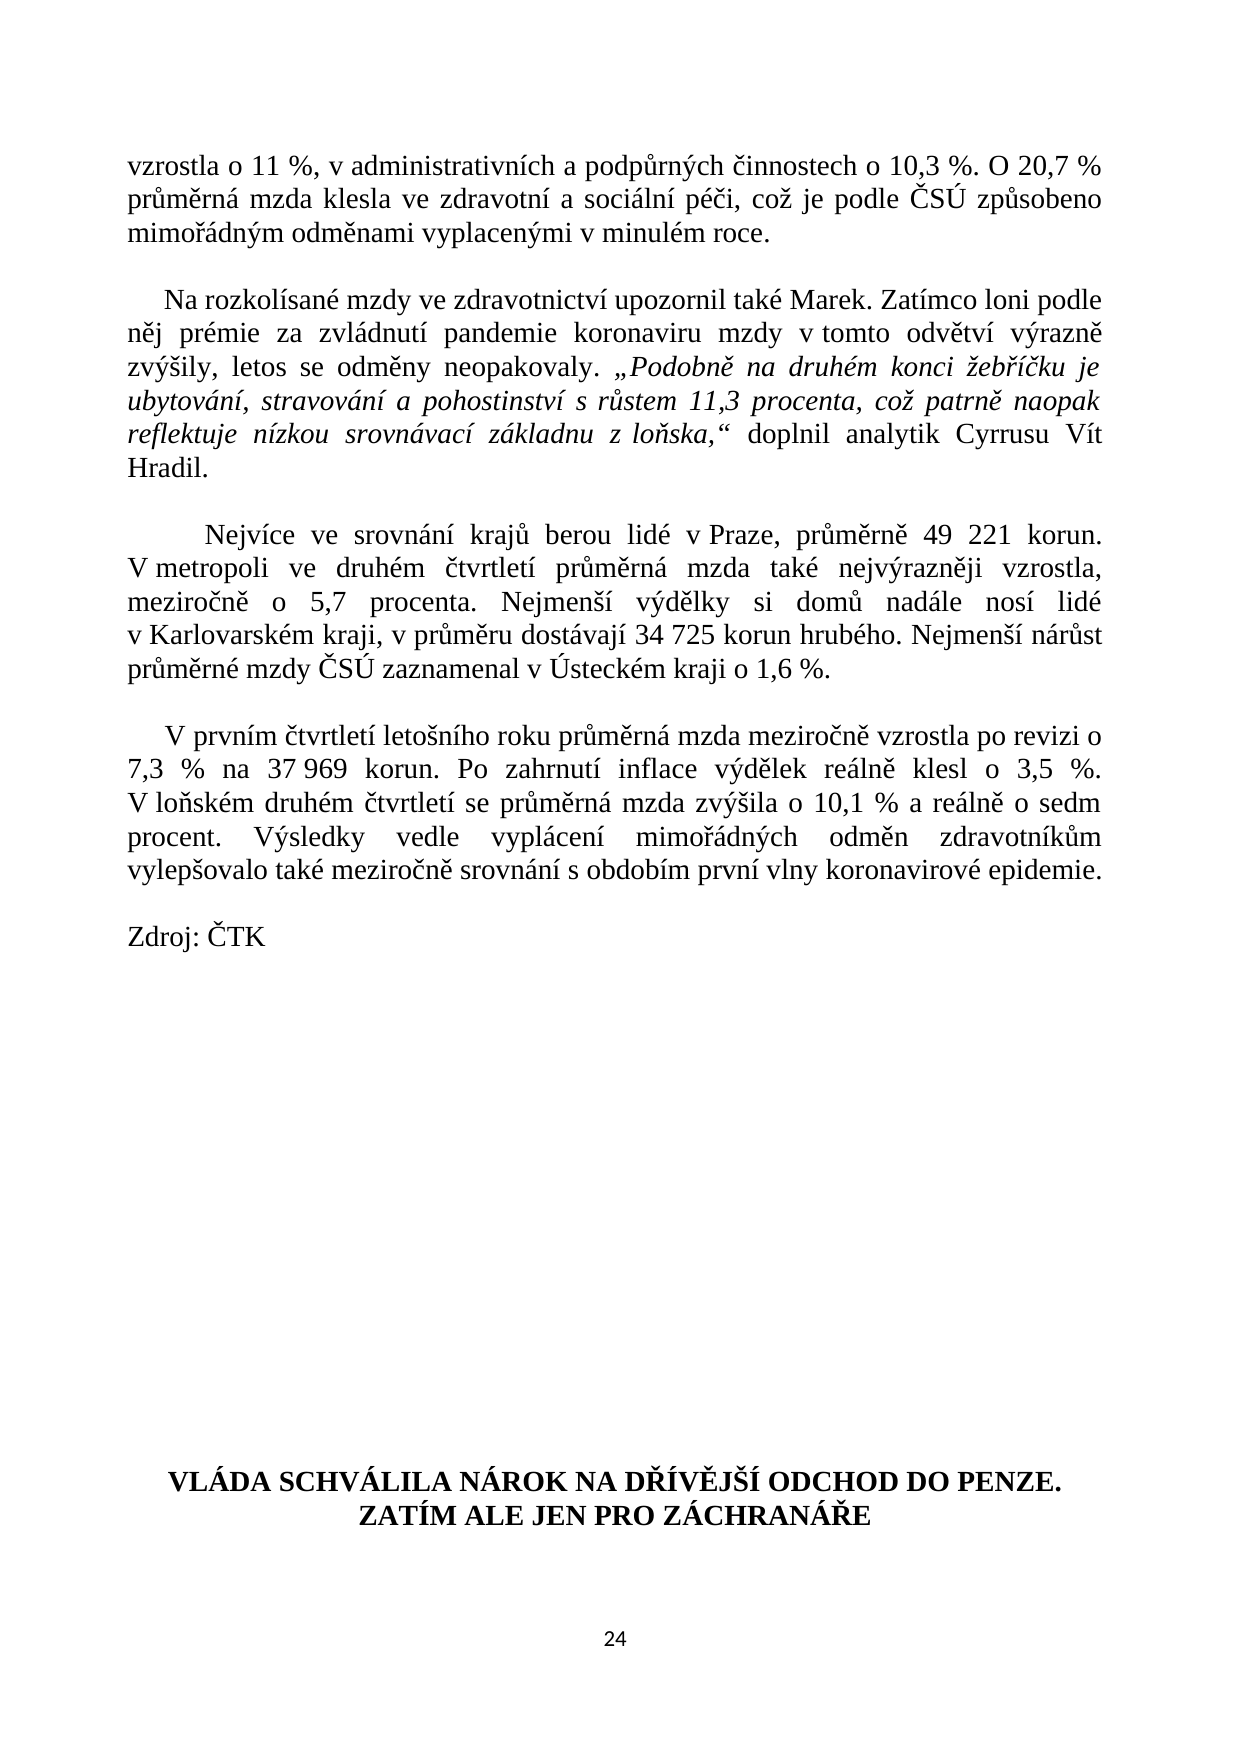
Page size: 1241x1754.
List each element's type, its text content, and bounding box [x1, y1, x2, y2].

text Zdroj: ČTK [127, 919, 1103, 953]
text Nejvíce ve srovnání krajů berou lidé v Praze, průměrně 49 221 korun. V metropoli ve druhém čtvrtletí průměrná mzda také nejvýrazněji vzrostla, meziročně o 5,7 procenta. Nejmenší výdělky si domů nadále nosí lidé v Karlovarském kraji, v průměru dostávají 34 725 korun hrubého. Nejmenší nárůst průměrné mzdy ČSÚ zaznamenal v Ústeckém kraji o 1,6 %. [127, 517, 1103, 684]
text Na rozkolísané mzdy ve zdravotnictví upozornil také Marek. Zatímco loni podle něj prémie za zvládnutí pandemie koronaviru mzdy v tomto odvětví výrazně zvýšily, letos se odměny neopakovaly. „Podobně na druhém konci žebříčku je ubytování, stravování a pohostinství s růstem 11,3 procenta, což patrně naopak reflektuje nízkou srovnávací základnu z loňska,“ doplnil analytik Cyrrusu Vít Hradil. [127, 282, 1103, 483]
text VLÁDA SCHVÁLILA NÁROK NA DŘÍVĚJŠÍ ODCHOD DO PENZE. [127, 1464, 1103, 1498]
text ZATÍM ALE JEN PRO ZÁCHRANÁŘE [127, 1498, 1103, 1531]
text V prvním čtvrtletí letošního roku průměrná mzda meziročně vzrostla po revizi o 7,3 % na 37 969 korun. Po zahrnutí inflace výdělek reálně klesl o 3,5 %. V loňském druhém čtvrtletí se průměrná mzda zvýšila o 10,1 % a reálně o sedm procent. Výsledky vedle vyplácení mimořádných odměn zdravotníkům vylepšovalo také meziročně srovnání s obdobím první vlny koronavirové epidemie. [127, 718, 1103, 886]
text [127, 148, 1103, 248]
